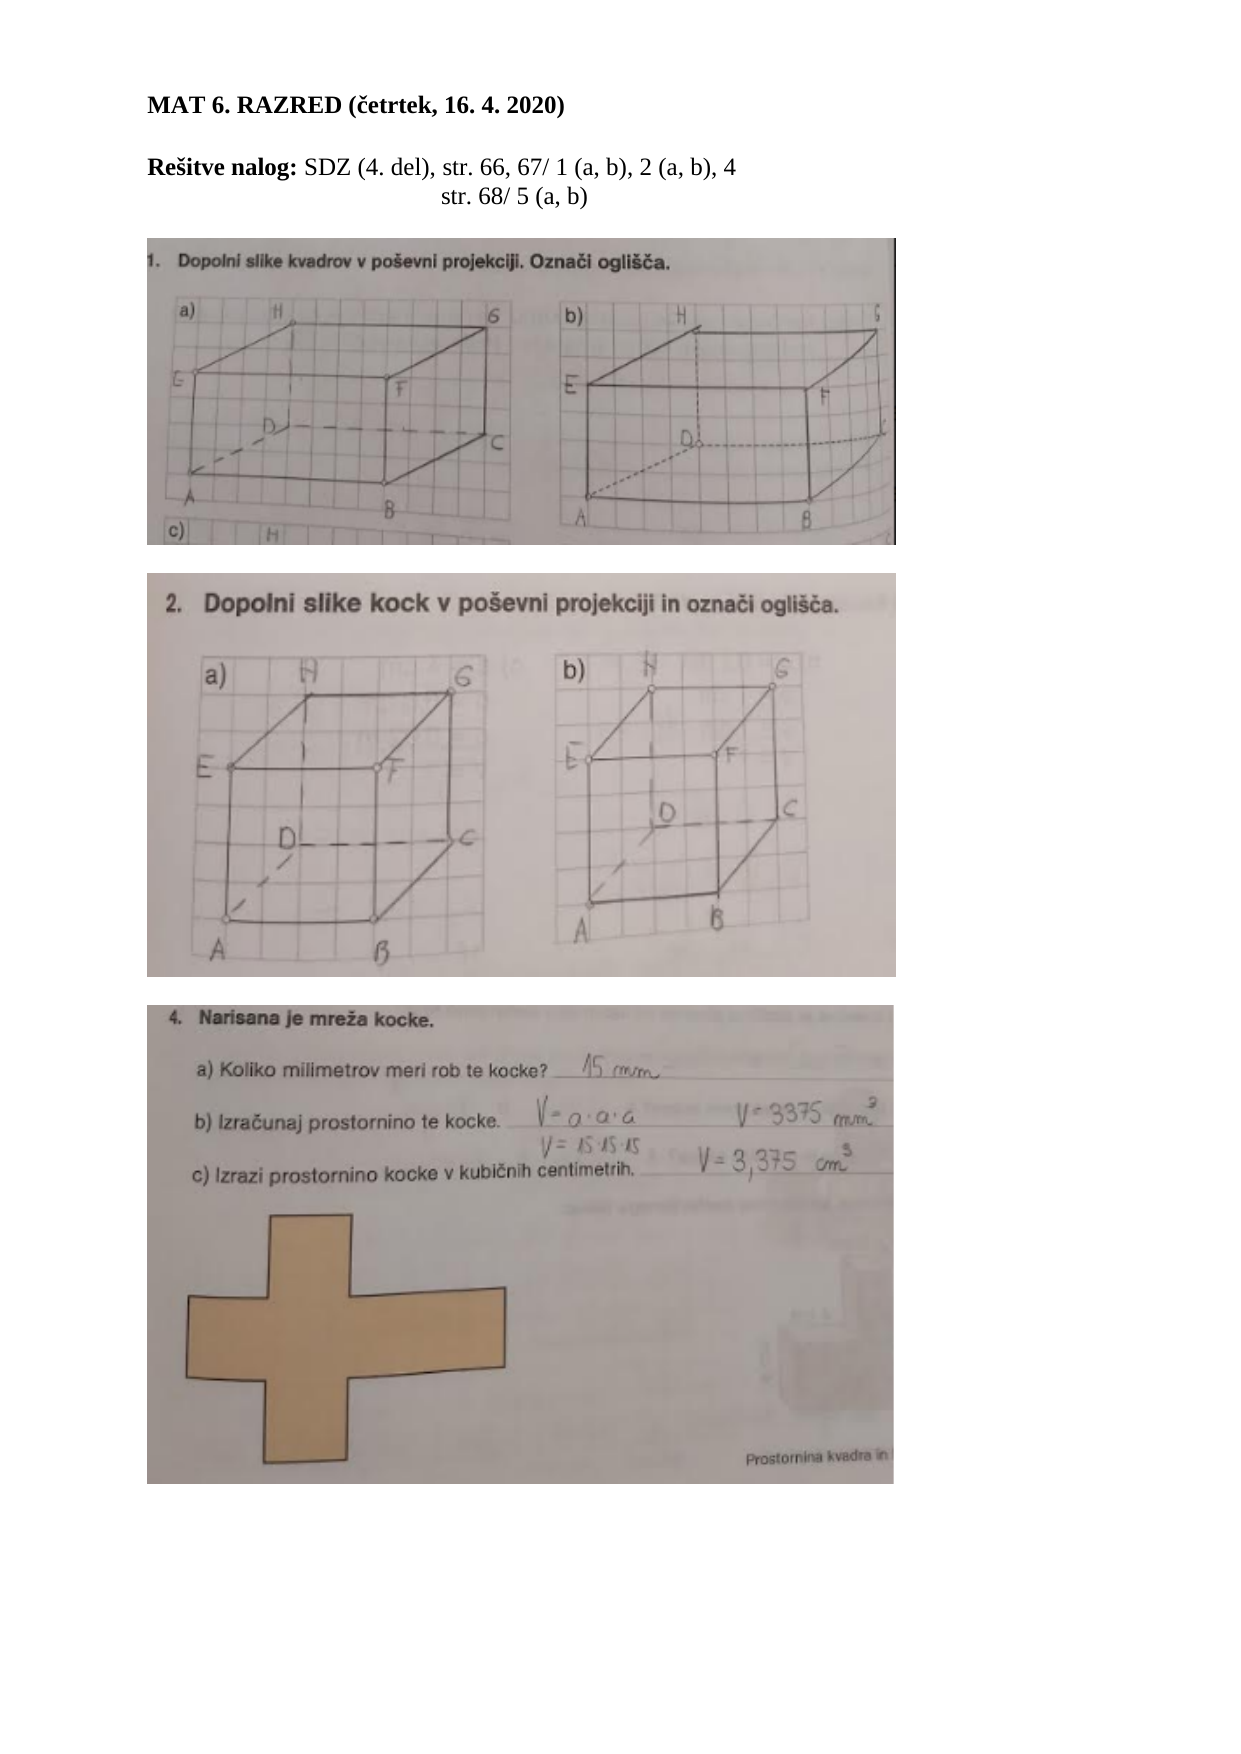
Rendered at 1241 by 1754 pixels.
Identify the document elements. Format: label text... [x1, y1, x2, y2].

picture [147, 573, 896, 977]
picture [147, 238, 896, 545]
picture [147, 1005, 894, 1484]
text MAT 6. RAZRED (četrtek, 16. 4. 2020) [147, 90, 1093, 118]
text Rešitve nalog: SDZ (4. del), str. 66, 67/ 1 (a, b), 2 (a, b), 4 [147, 152, 1093, 181]
text str. 68/ 5 (a, b) [147, 181, 1093, 209]
